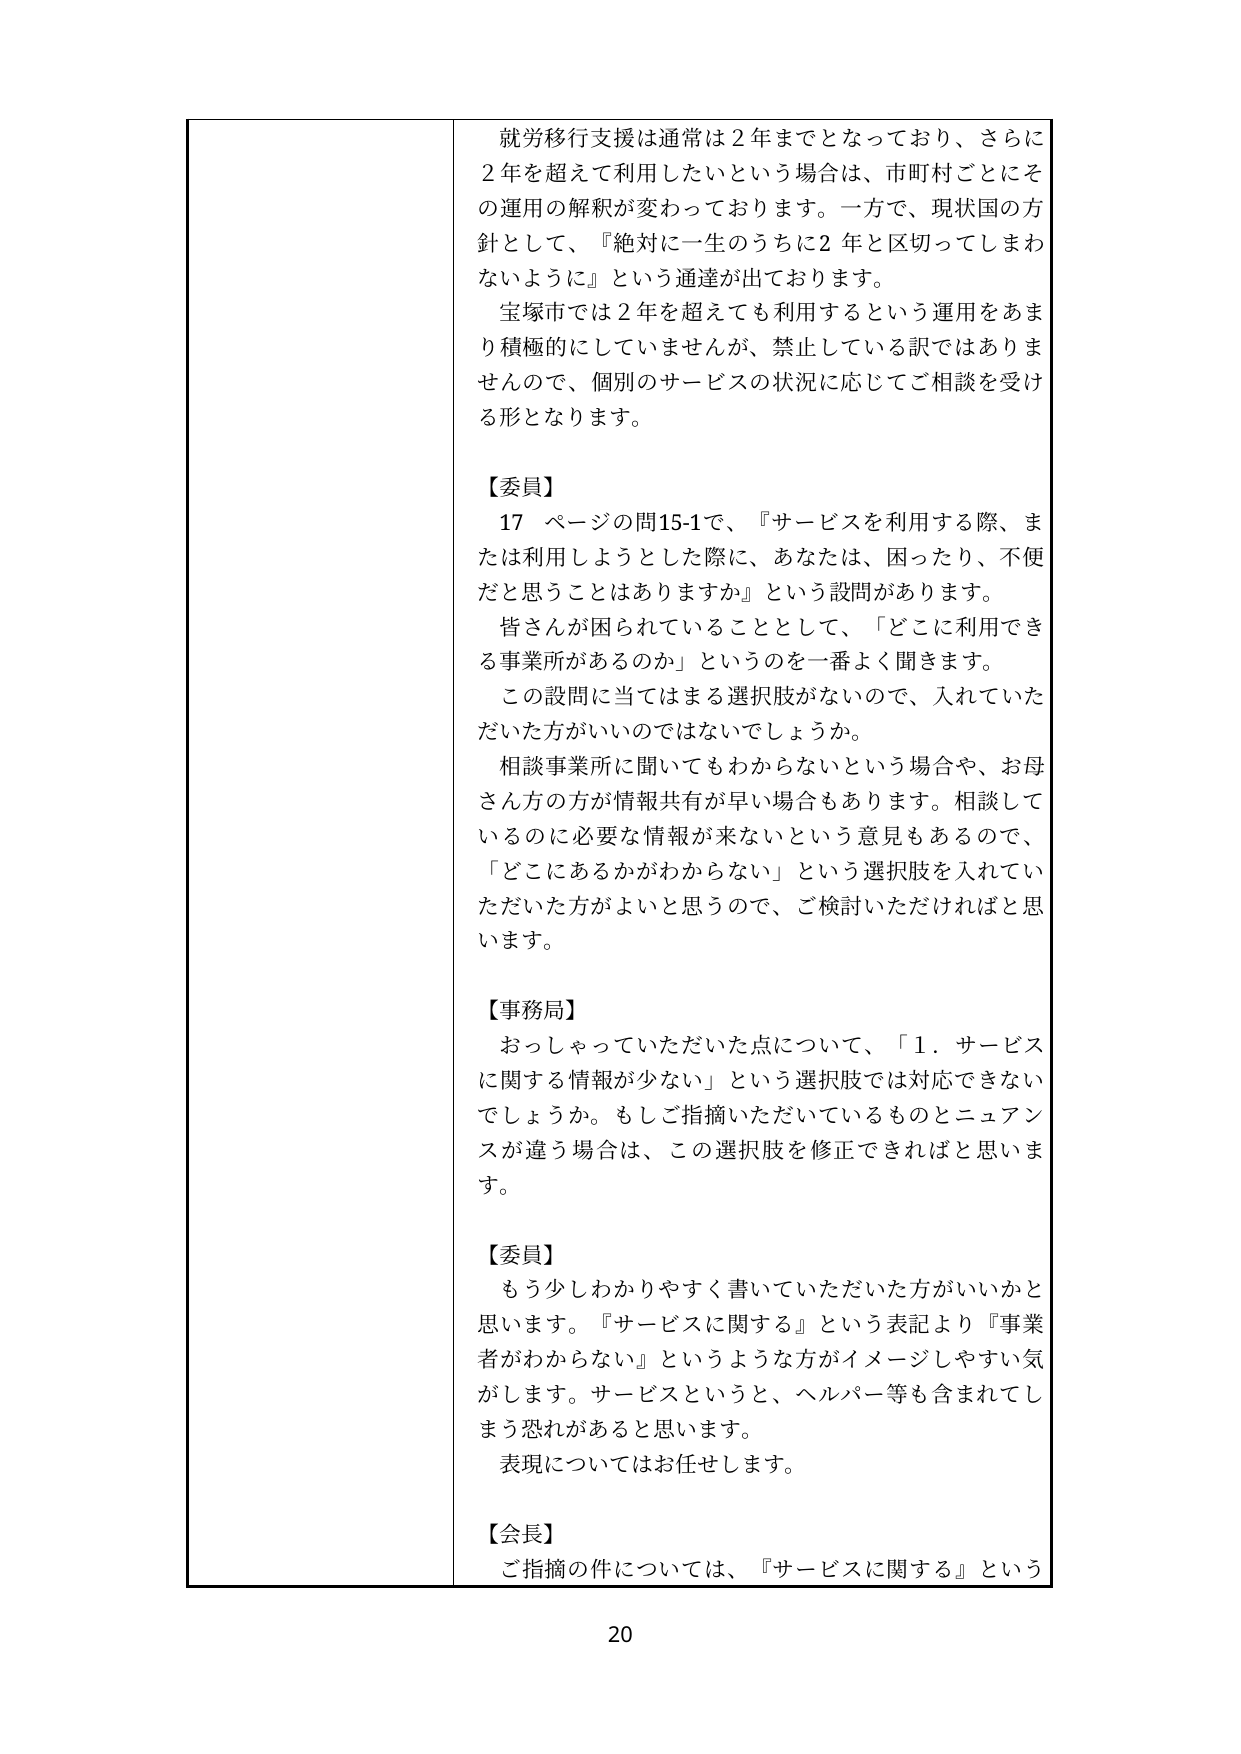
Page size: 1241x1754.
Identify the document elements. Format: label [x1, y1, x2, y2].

table_header [189, 120, 453, 1585]
table_header [454, 120, 1050, 1585]
